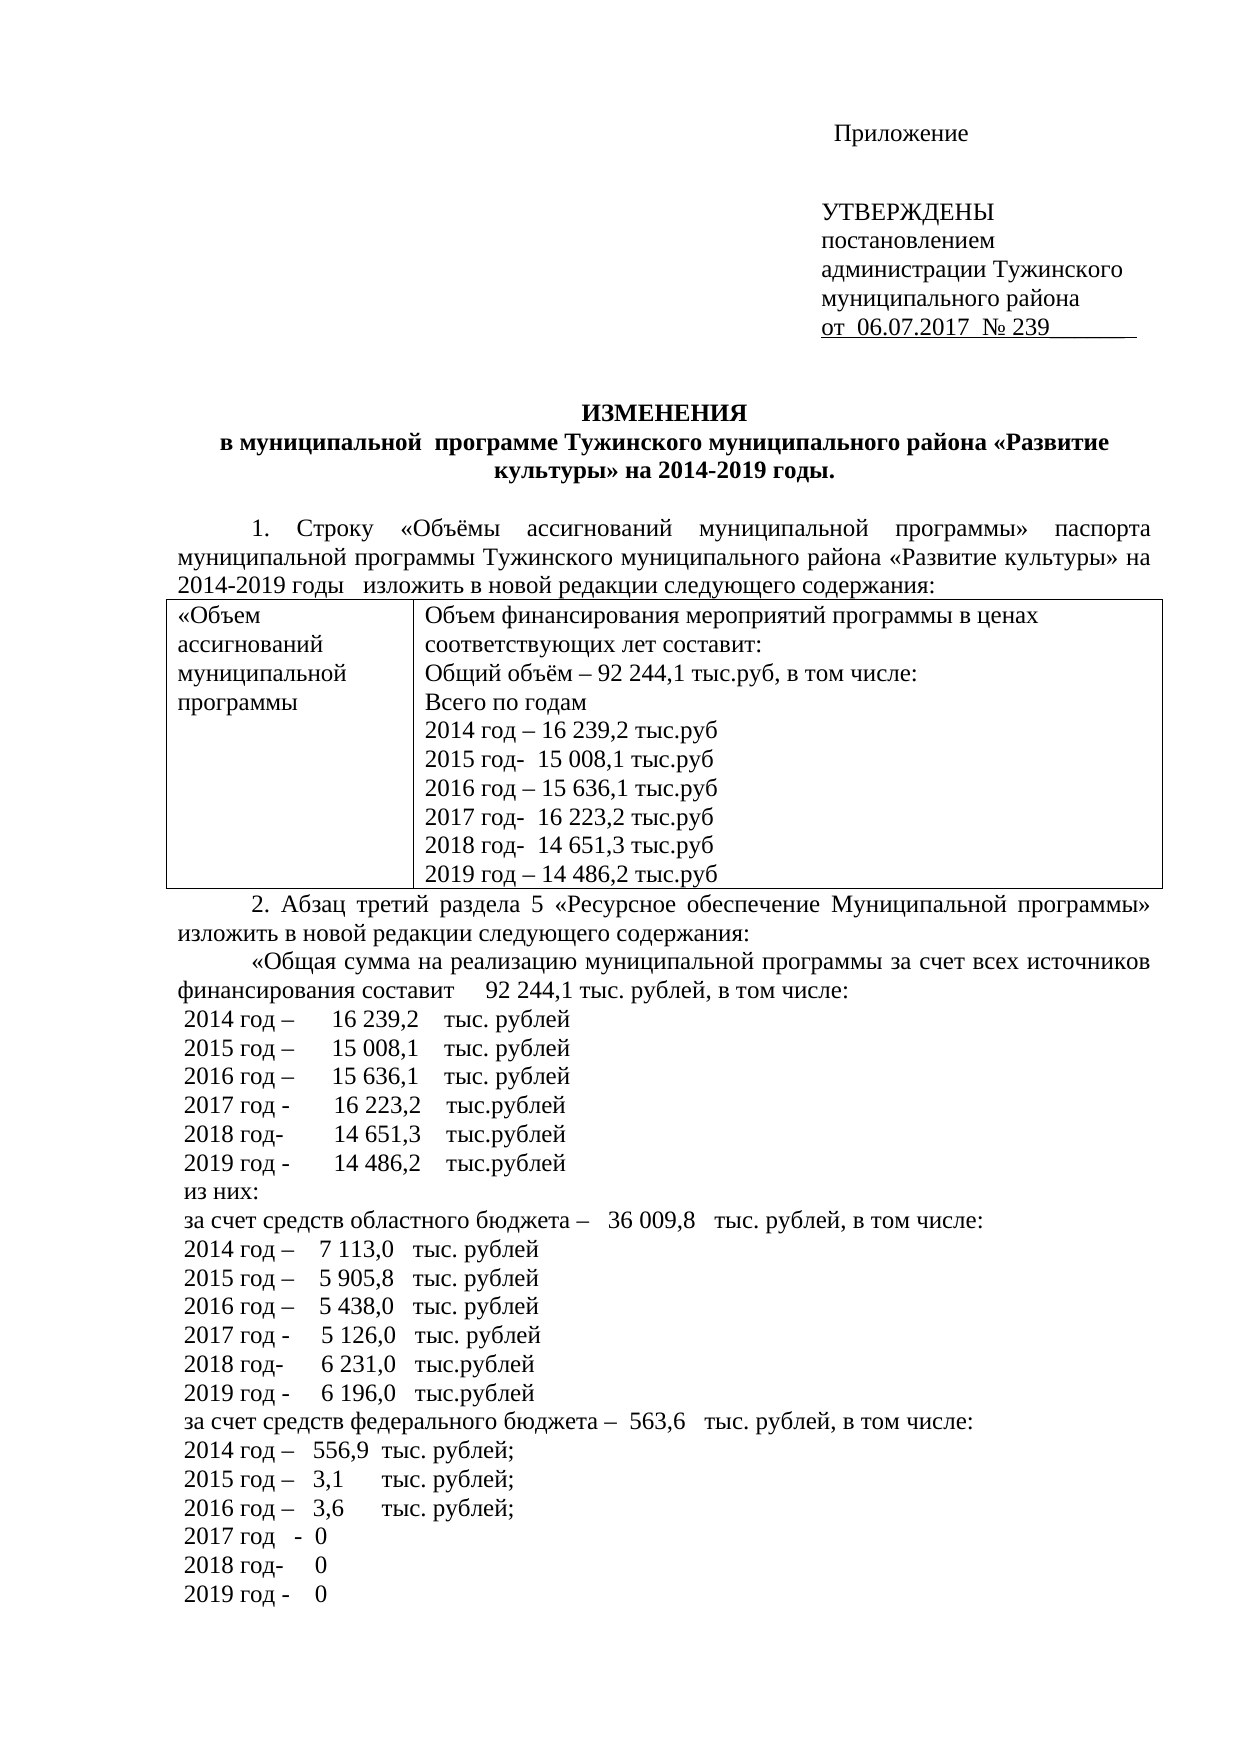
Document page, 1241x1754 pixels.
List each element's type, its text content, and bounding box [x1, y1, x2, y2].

text 2015 год – 15 008,1 тыс. рублей [177, 1033, 1152, 1061]
text в муниципальной программе Тужинского муниципального района «Развитие культуры» на 2014-2019 годы. [177, 427, 1152, 484]
text 2. Абзац третий раздела 5 «Ресурсное обеспечение Муниципальной программы» изложить в новой редакции следующего содержания: [177, 889, 1152, 946]
text 2014 год – 7 113,0 тыс. рублей [177, 1234, 1152, 1263]
table_header Объем финансирования мероприятий программы в ценах соответствующих лет составит: Общий объём – 92 244,1 тыс.руб, в том числе: Всего по годам 2014 год – 16 239,2 тыс.руб 2015 год- 15 008,1 тыс.руб 2016 год – 15 636,1 тыс.руб 2017 год- 16 223,2 тыс.руб 2018 год- 14 651,3 тыс.руб 2019 год – 14 486,2 тыс.руб [414, 600, 1162, 888]
text 2019 год - 14 486,2 тыс.рублей [177, 1148, 1152, 1176]
text 1. Строку «Объёмы ассигнований муниципальной программы» паспорта муниципальной программы Тужинского муниципального района «Развитие культуры» на 2014-2019 годы изложить в новой редакции следующего содержания: [177, 513, 1152, 599]
text 2015 год – 5 905,8 тыс. рублей [177, 1263, 1152, 1291]
text ИЗМЕНЕНИЯ [177, 398, 1152, 427]
text из них: [177, 1176, 1152, 1205]
text 2018 год- 6 231,0 тыс.рублей [177, 1349, 1152, 1378]
text 2018 год- 0 [177, 1550, 1152, 1579]
text 2017 год - 16 223,2 тыс.рублей [177, 1090, 1152, 1119]
text 2019 год - 6 196,0 тыс.рублей [177, 1378, 1152, 1406]
text постановлением [177, 226, 1152, 254]
text администрации Тужинского [177, 254, 1152, 283]
text 2016 год – 15 636,1 тыс. рублей [177, 1061, 1152, 1090]
text от 06.07.2017 № 239______ [177, 312, 1152, 341]
text за счет средств областного бюджета – 36 009,8 тыс. рублей, в том числе: [177, 1205, 1152, 1234]
text 2018 год- 14 651,3 тыс.рублей [177, 1119, 1152, 1148]
text «Общая сумма на реализацию муниципальной программы за счет всех источников финансирования составит 92 244,1 тыс. рублей, в том числе: [177, 946, 1152, 1004]
table_header «Объем ассигнований муниципальной программы [167, 600, 413, 888]
text Приложение [177, 118, 1152, 147]
text УТВЕРЖДЕНЫ [177, 197, 1152, 226]
text 2019 год - 0 [177, 1579, 1152, 1608]
text 2015 год – 3,1 тыс. рублей; [177, 1464, 1152, 1493]
text муниципального района [177, 283, 1152, 312]
text 2016 год – 5 438,0 тыс. рублей [177, 1291, 1152, 1320]
text 2017 год - 5 126,0 тыс. рублей [177, 1320, 1152, 1349]
text за счет средств федерального бюджета – 563,6 тыс. рублей, в том числе: [177, 1406, 1152, 1435]
text 2016 год – 3,6 тыс. рублей; [177, 1493, 1152, 1521]
text 2014 год – 16 239,2 тыс. рублей [177, 1004, 1152, 1033]
text 2017 год - 0 [177, 1521, 1152, 1550]
text 2014 год – 556,9 тыс. рублей; [177, 1435, 1152, 1464]
